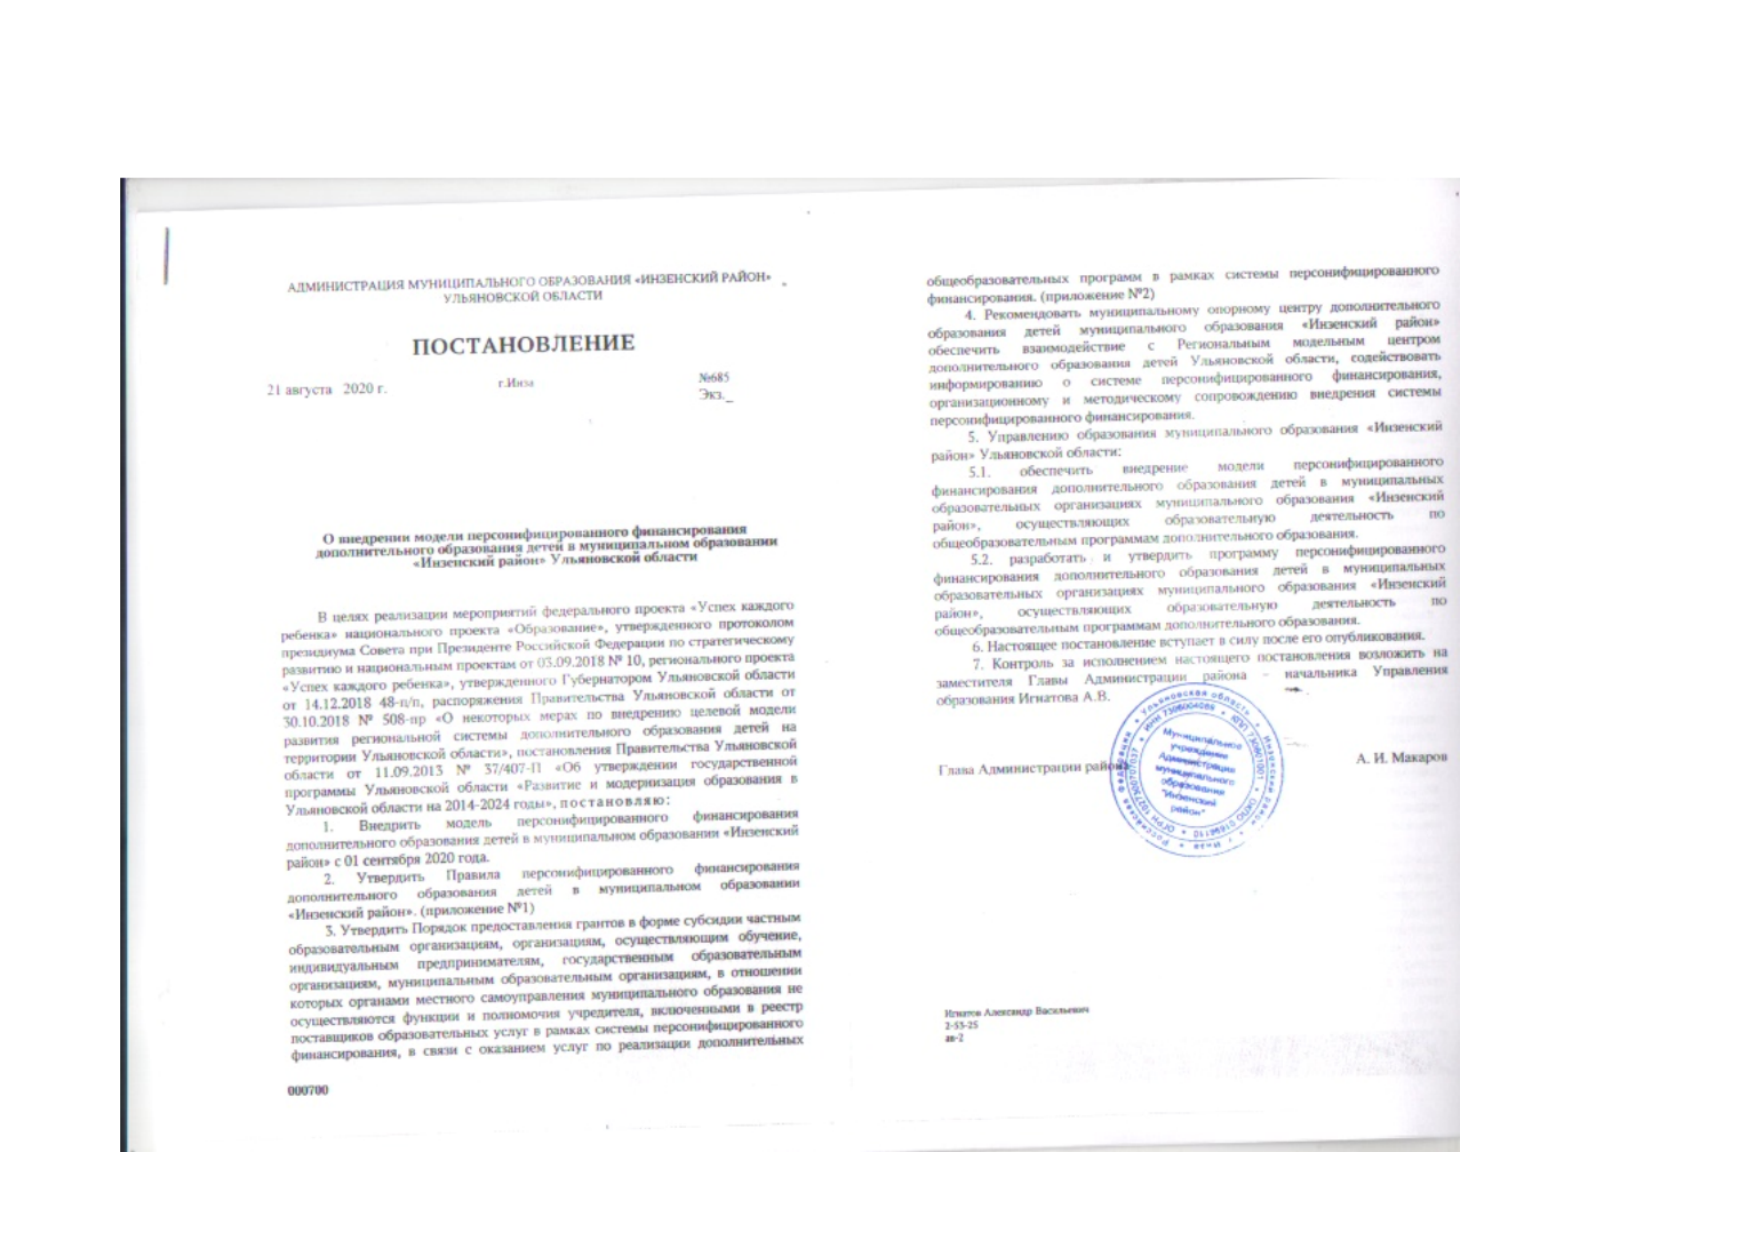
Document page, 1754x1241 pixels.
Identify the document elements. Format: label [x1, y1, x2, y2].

picture [121, 179, 1458, 1151]
